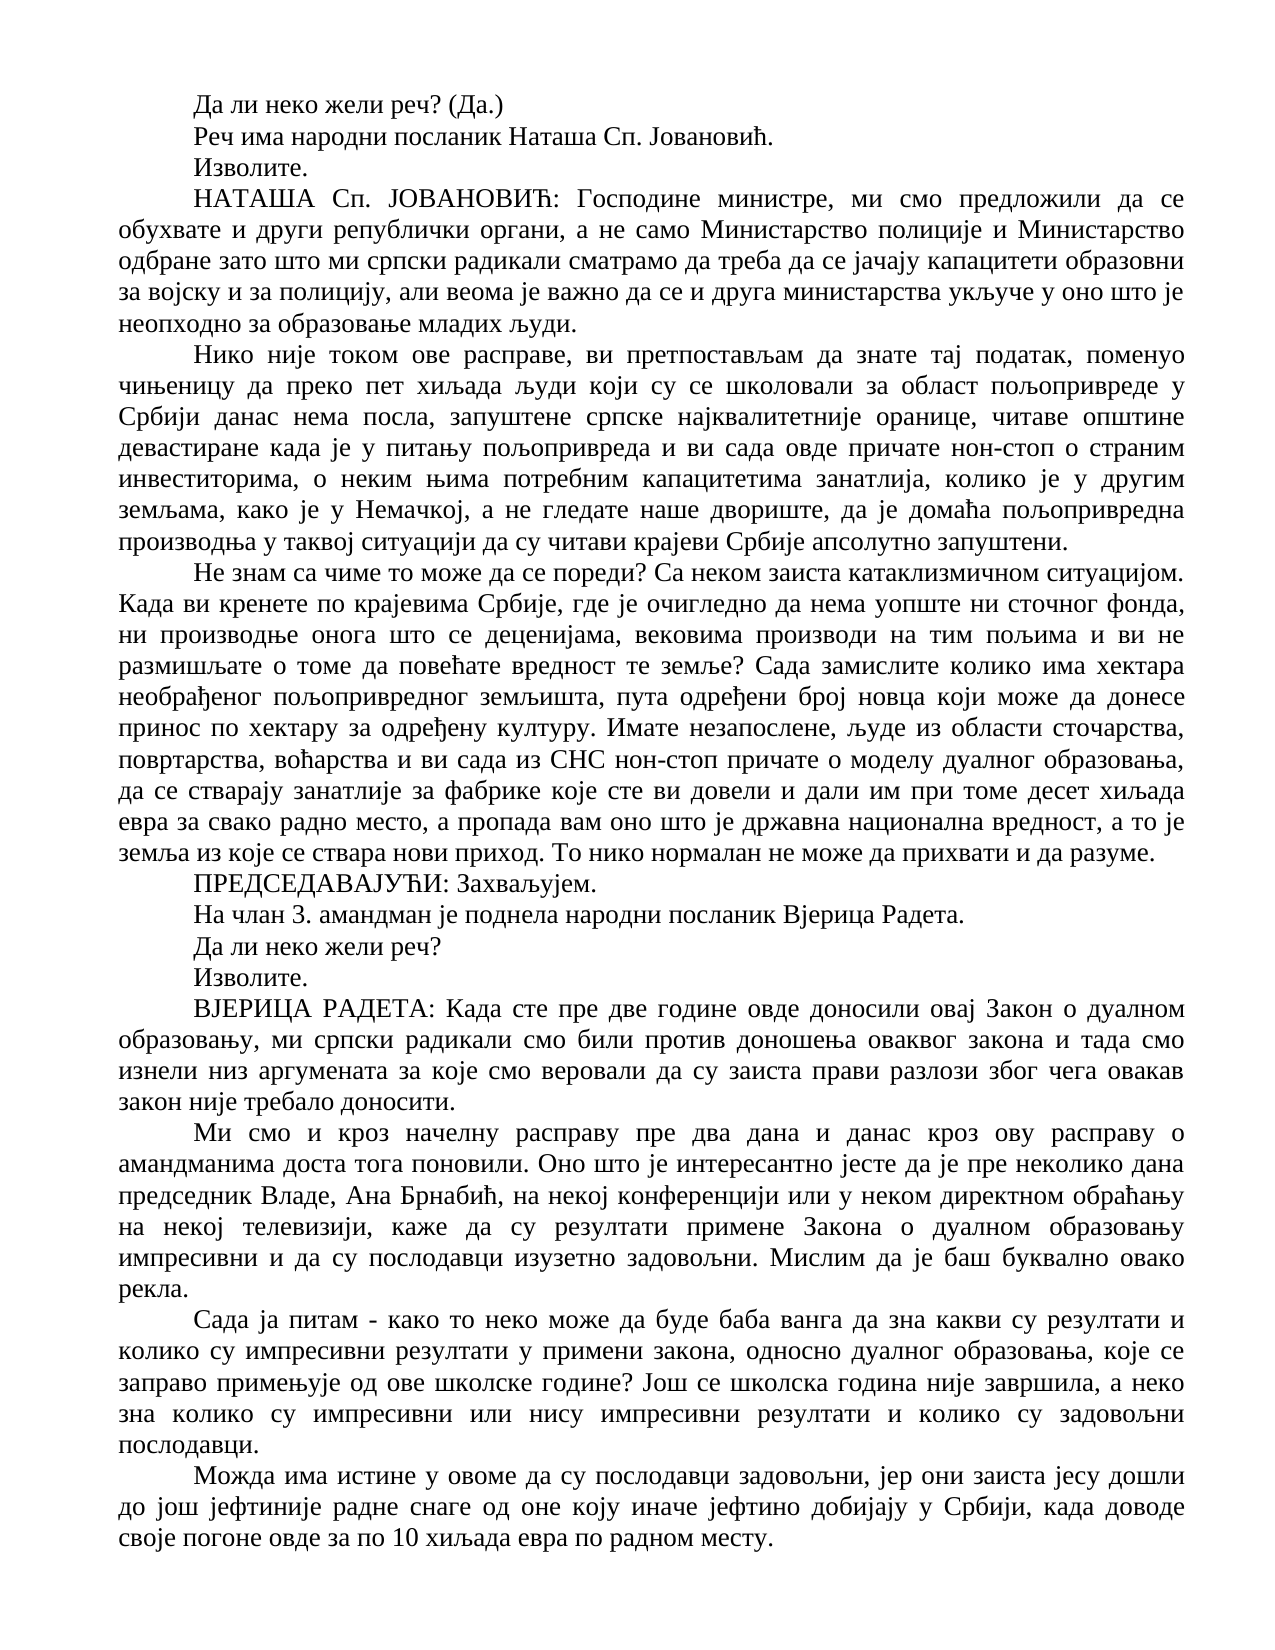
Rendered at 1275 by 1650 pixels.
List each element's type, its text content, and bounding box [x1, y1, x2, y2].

text Реч има народни посланик Наташа Сп. Јовановић. [118, 120, 1186, 151]
text Изволите. [118, 961, 1186, 992]
text Изволите. [118, 151, 1186, 182]
text Да ли неко жели реч? [118, 929, 1186, 961]
text Ми смо и кроз начелну расправу пре два дана и данас кроз ову расправу о амандманима доста тога поновили. Оно што је интересантно јесте да је пре неколико дана председник Владе, Ана Брнабић, на некој конференцији или у неком директном обраћању на некој телевизији, каже да су резултати примене Закона о дуалном образовању импресивни и да су послодавци изузетно задовољни. Мислим да је баш буквално овако рекла. [118, 1116, 1186, 1303]
text Можда има истине у овоме да су послодавци задовољни, јер они заиста јесу дошли до још јефтиније радне снаге од оне коју иначе јефтино добијају у Србији, када доводе своје погоне овде за по 10 хиљада евра по радном месту. [118, 1459, 1186, 1552]
text ВЈЕРИЦА РАДЕТА: Када сте пре две године овде доносили овај Закон о дуалном образовању, ми српски радикали смо били против доношења оваквог закона и тада смо изнели низ аргумената за које смо веровали да су заиста прави разлози због чега овакав закон није требало доносити. [118, 992, 1186, 1116]
text ПРЕДСЕДАВАЈУЋИ: Захваљујем. [118, 867, 1186, 898]
text Нико није током ове расправе, ви претпостављам да знате тај податак, поменуо чињеницу да преко пет хиљада људи који су се школовали за област пољопривреде у Србији данас нема посла, запуштене српске најквалитетније оранице, читаве општине девастиране када је у питању пољопривреда и ви сада овде причате нон-стоп о страним инвеститорима, о неким њима потребним капацитетима занатлија, колико је у другим земљама, како је у Немачкој, а не гледате наше двориште, да је домаћа пољопривредна производња у таквој ситуацији да су читави крајеви Србије апсолутно запуштени. [118, 338, 1186, 556]
text НАТАША Сп. ЈОВАНОВИЋ: Господине министре, ми смо предложили да се обухвате и други републички органи, а не само Министарство полиције и Министарство одбране зато што ми српски радикали сматрамо да треба да се јачају капацитети образовни за војску и за полицију, али веома је важно да се и друга министарства укључе у оно што је неопходно за образовање младих људи. [118, 182, 1186, 338]
text Да ли неко жели реч? (Да.) [118, 89, 1186, 120]
text На члан 3. амандман је поднела народни посланик Вјерица Радета. [118, 898, 1186, 929]
text Сада ја питам - како то неко може да буде баба ванга да зна какви су резултати и колико су импресивни резултати у примени закона, односно дуалног образовања, које се заправо примењује од ове школске године? Још се школска година није завршила, а неко зна колико су импресивни или нису импресивни резултати и колико су задовољни послодавци. [118, 1303, 1186, 1459]
text Не знам са чиме то може да се пореди? Са неком заиста катаклизмичном ситуацијом. Када ви кренете по крајевима Србије, где је очигледно да нема уопште ни сточног фонда, ни производње онога што се деценијама, вековима производи на тим пољима и ви не размишљате о томе да повећате вредност те земље? Сада замислите колико има хектара необрађеног пољопривредног земљишта, пута одређени број новца који може да донесе принос по хектару за одређену културу. Имате незапослене, људе из области сточарства, повртарства, воћарства и ви сада из СНС нон-стоп причате о моделу дуалног образовања, да се стварају занатлије за фабрике које сте ви довели и дали им при томе десет хиљада евра за свако радно место, а пропада вам оно што је државна национална вредност, а то је земља из које се ствара нови приход. То нико нормалан не може да прихвати и да разуме. [118, 556, 1186, 867]
